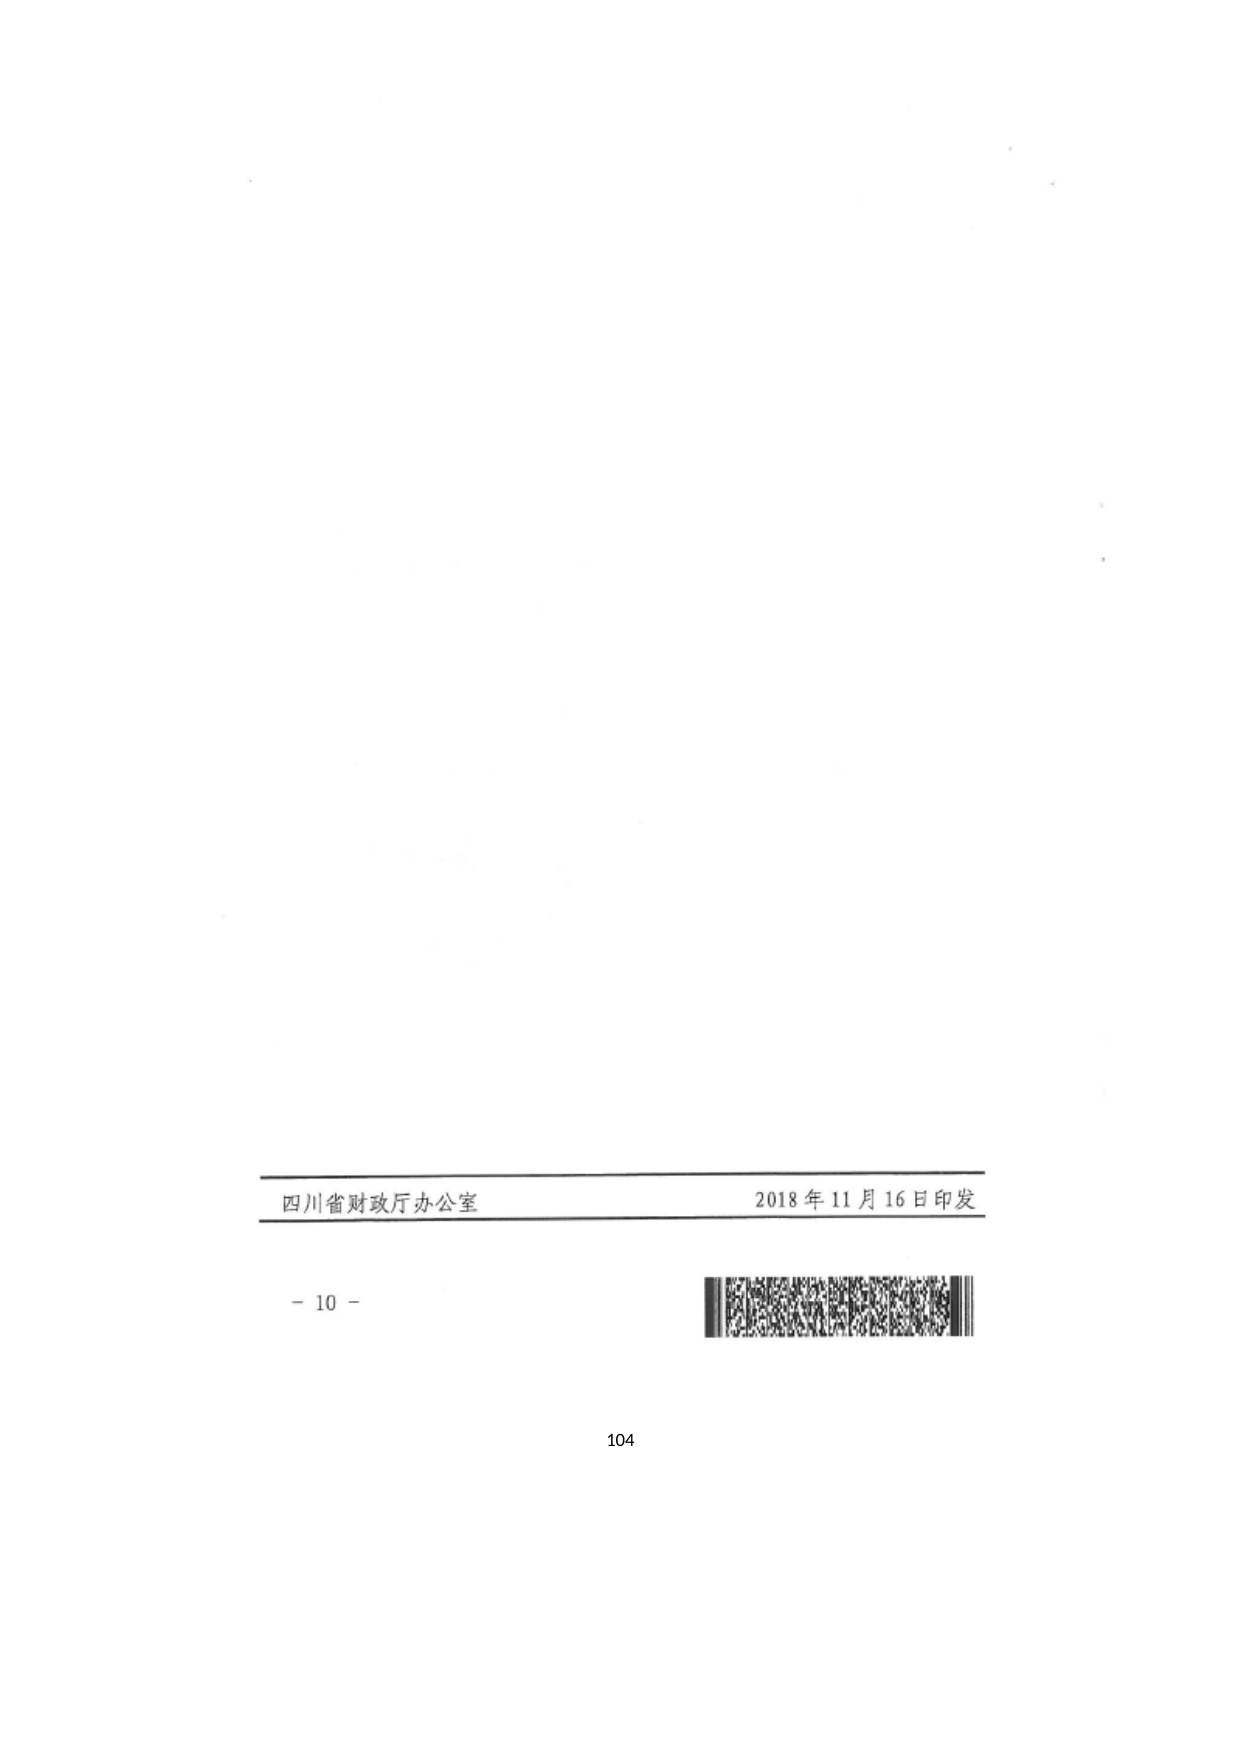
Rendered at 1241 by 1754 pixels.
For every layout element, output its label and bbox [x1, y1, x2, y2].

picture [132, 85, 1108, 1400]
